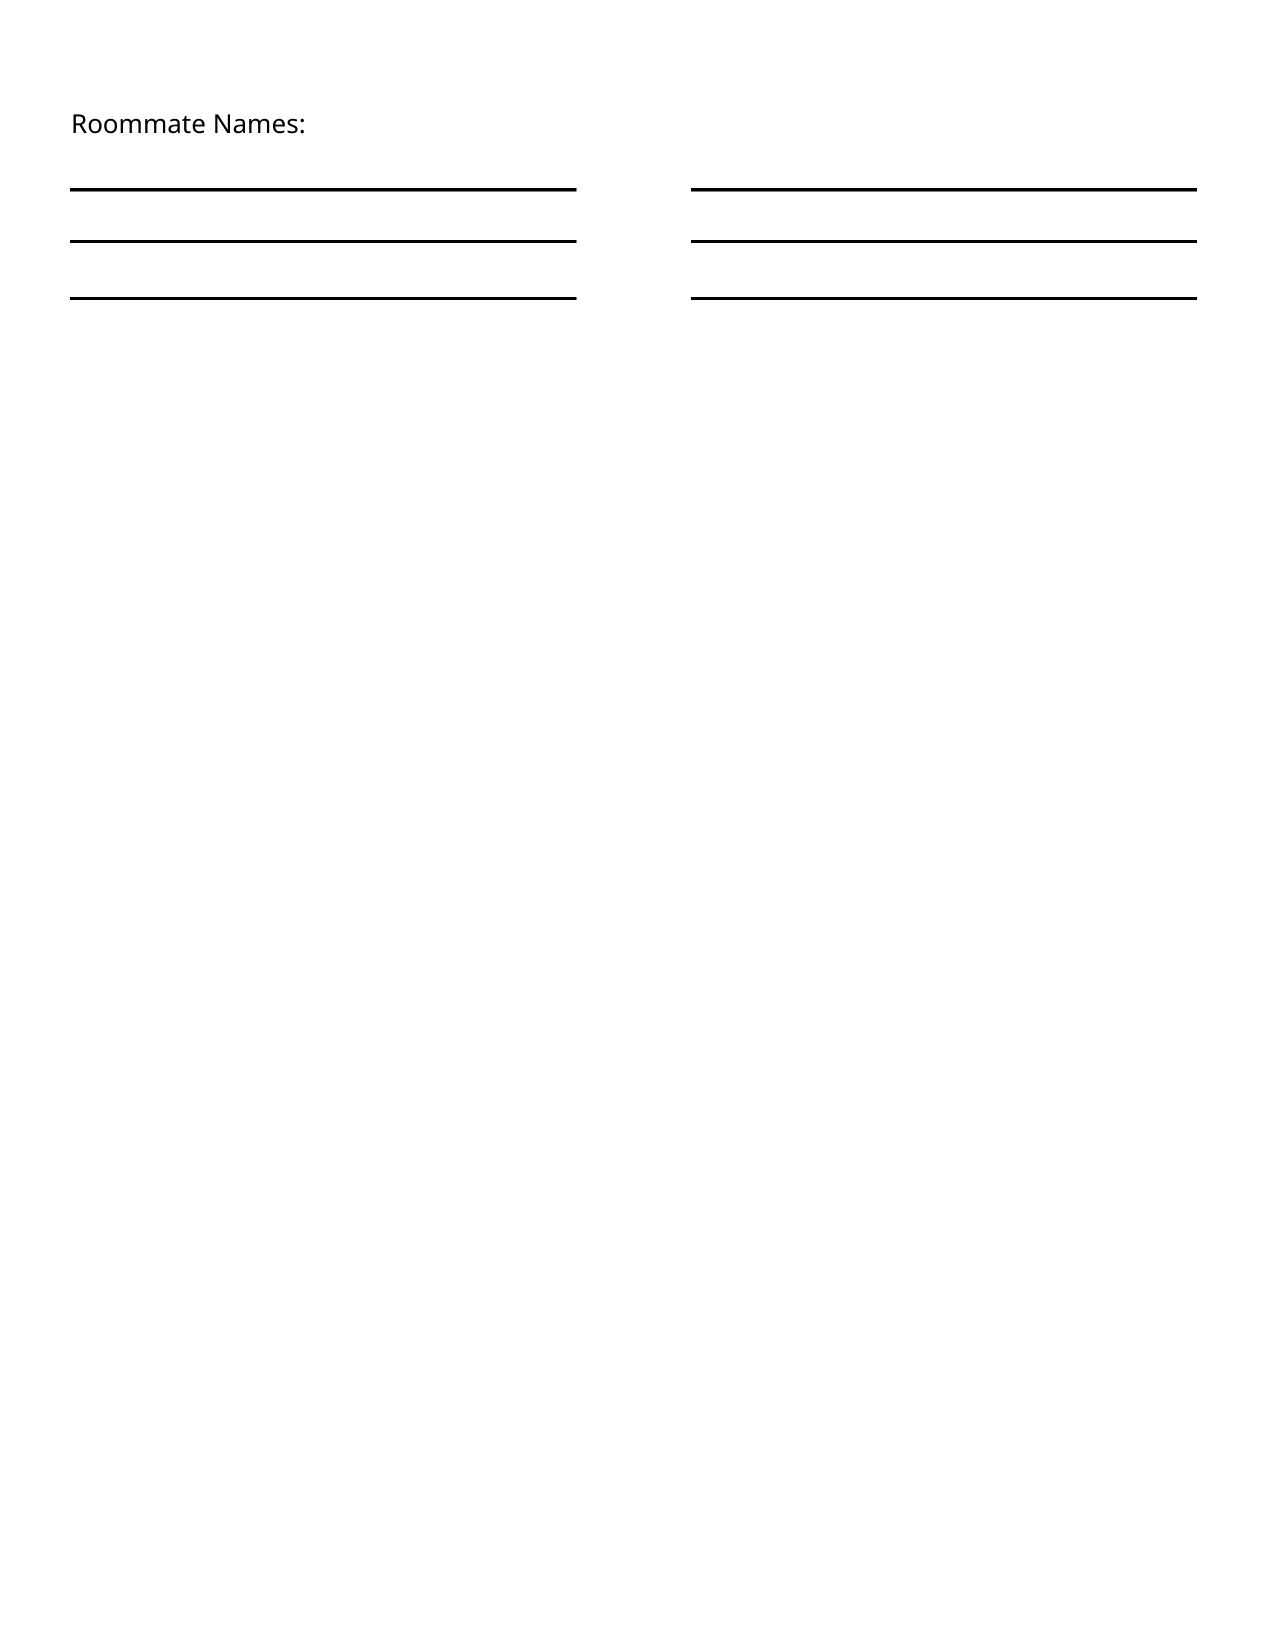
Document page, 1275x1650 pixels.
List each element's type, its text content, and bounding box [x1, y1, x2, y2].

picture [70, 188, 1197, 300]
text Roommate Names: [71, 105, 1206, 141]
